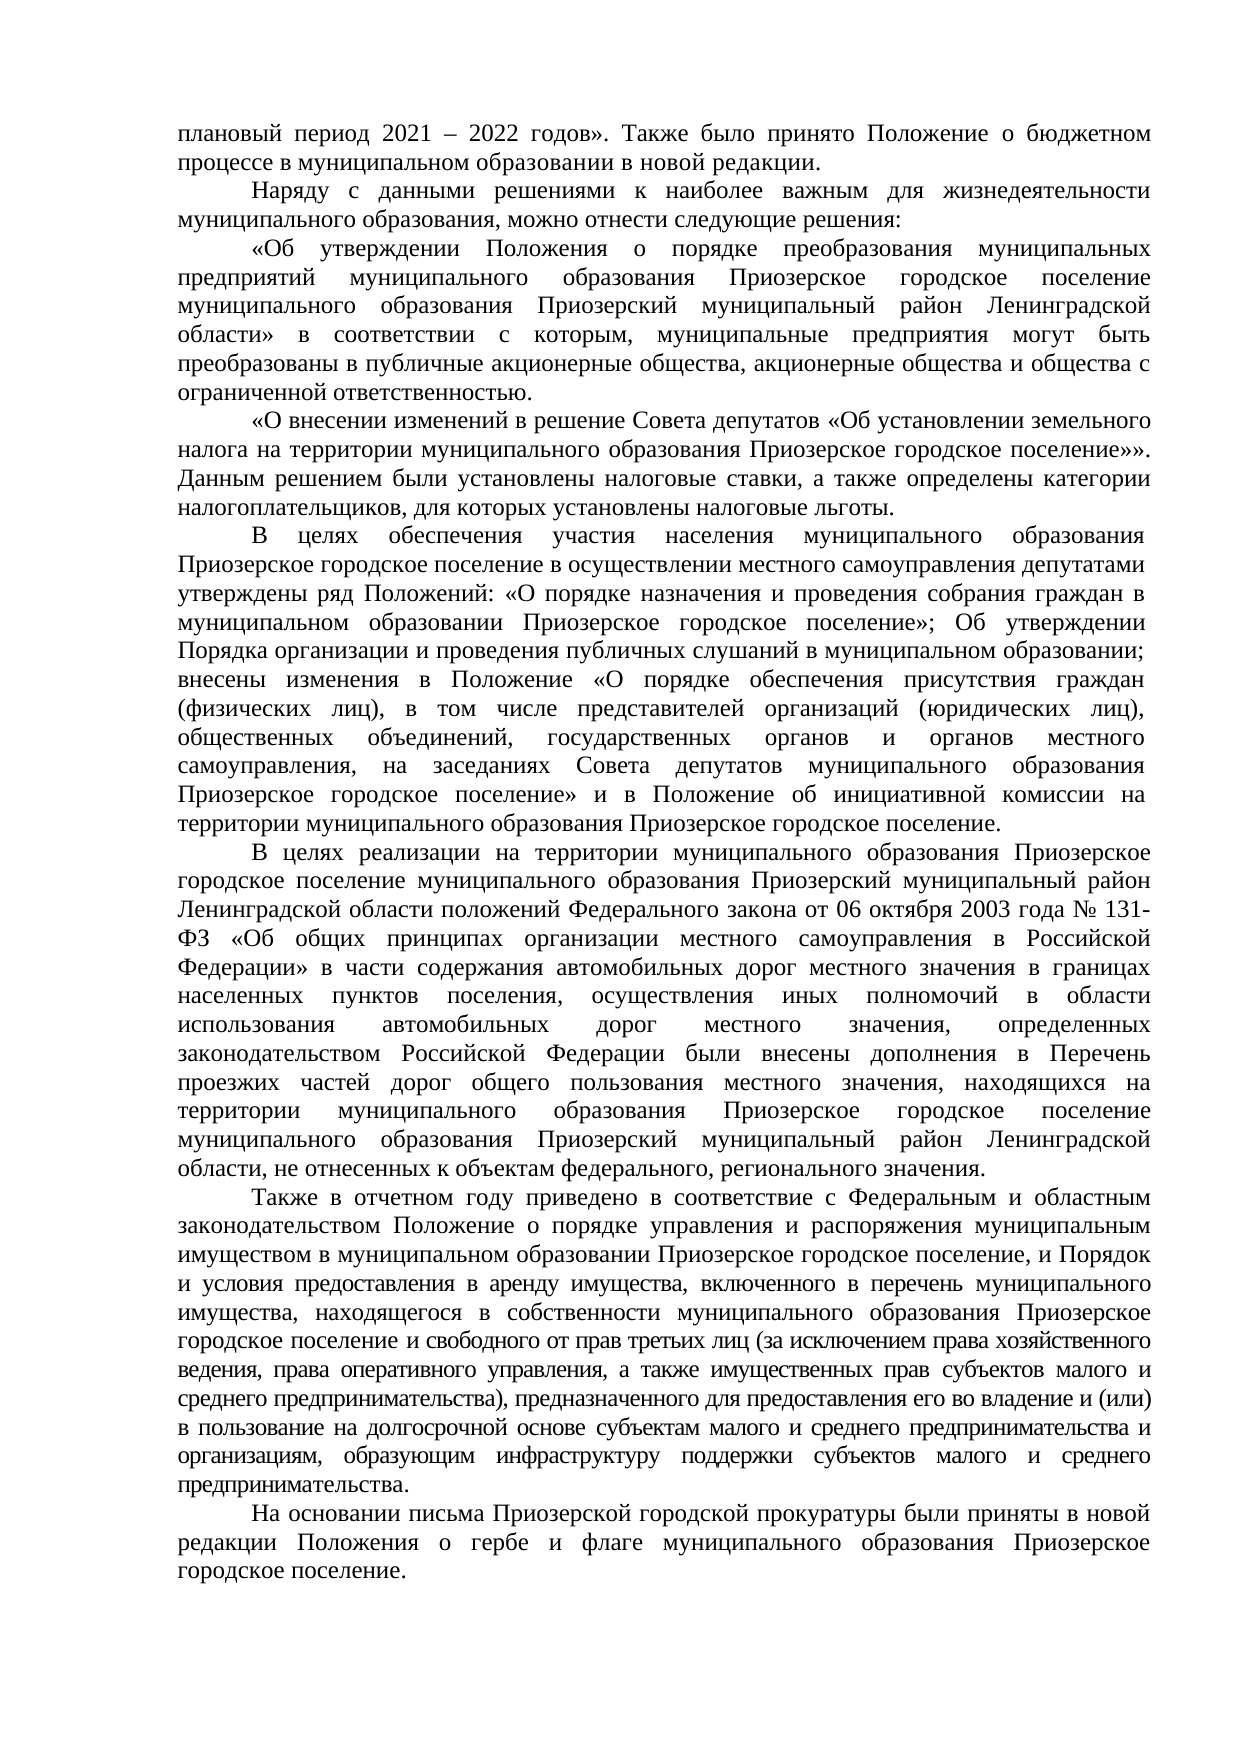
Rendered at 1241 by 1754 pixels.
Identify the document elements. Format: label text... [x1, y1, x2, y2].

text В целях обеспечения участия населения муниципального образования Приозерское городское поселение в осуществлении местного самоуправления депутатами утверждены ряд Положений: «О порядке назначения и проведения собрания граждан в муниципальном образовании Приозерское городское поселение»; Об утверждении Порядка организации и проведения публичных слушаний в муниципальном образовании; внесены изменения в Положение «О порядке обеспечения присутствия граждан (физических лиц), в том числе представителей организаций (юридических лиц), общественных объединений, государственных органов и органов местного самоуправления, на заседаниях Совета депутатов муниципального образования Приозерское городское поселение» и в Положение об инициативной комиссии на территории муниципального образования Приозерское городское поселение. [177, 521, 1146, 837]
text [177, 118, 1152, 176]
text В целях реализации на территории муниципального образования Приозерское городское поселение муниципального образования Приозерский муниципальный район Ленинградской области положений Федерального закона от 06 октября 2003 года № 131-ФЗ «Об общих принципах организации местного самоуправления в Российской Федерации» в части содержания автомобильных дорог местного значения в границах населенных пунктов поселения, осуществления иных полномочий в области использования автомобильных дорог местного значения, определенных законодательством Российской Федерации были внесены дополнения в Перечень проезжих частей дорог общего пользования местного значения, находящихся на территории муниципального образования Приозерское городское поселение муниципального образования Приозерский муниципальный район Ленинградской области, не отнесенных к объектам федерального, регионального значения. [177, 837, 1152, 1182]
text На основании письма Приозерской городской прокуратуры были приняты в новой редакции Положения о гербе и флаге муниципального образования Приозерское городское поселение. [177, 1498, 1152, 1584]
text Также в отчетном году приведено в соответствие с Федеральным и областным законодательством Положение о порядке управления и распоряжения муниципальным имуществом в муниципальном образовании Приозерское городское поселение, и Порядок и условия предоставления в аренду имущества, включенного в перечень муниципального имущества, находящегося в собственности муниципального образования Приозерское городское поселение и свободного от прав третьих лиц (за исключением права хозяйственного ведения, права оперативного управления, а также имущественных прав субъектов малого и среднего предпринимательства), предназначенного для предоставления его во владение и (или) в пользование на долгосрочной основе субъектам малого и среднего предпринимательства и организациям, образующим инфраструктуру поддержки субъектов малого и среднего предпринимательства. [177, 1182, 1152, 1498]
text «О внесении изменений в решение Совета депутатов «Об установлении земельного налога на территории муниципального образования Приозерское городское поселение»». Данным решением были установлены налоговые ставки, а также определены категории налогоплательщиков, для которых установлены налоговые льготы. [177, 406, 1152, 521]
text Наряду с данными решениями к наиболее важным для жизнедеятельности муниципального образования, можно отнести следующие решения: [177, 176, 1152, 233]
text «Об утверждении Положения о порядке преобразования муниципальных предприятий муниципального образования Приозерское городское поселение муниципального образования Приозерский муниципальный район Ленинградской области» в соответствии с которым, муниципальные предприятия могут быть преобразованы в публичные акционерные общества, акционерные общества и общества с ограниченной ответственностью. [177, 233, 1152, 406]
